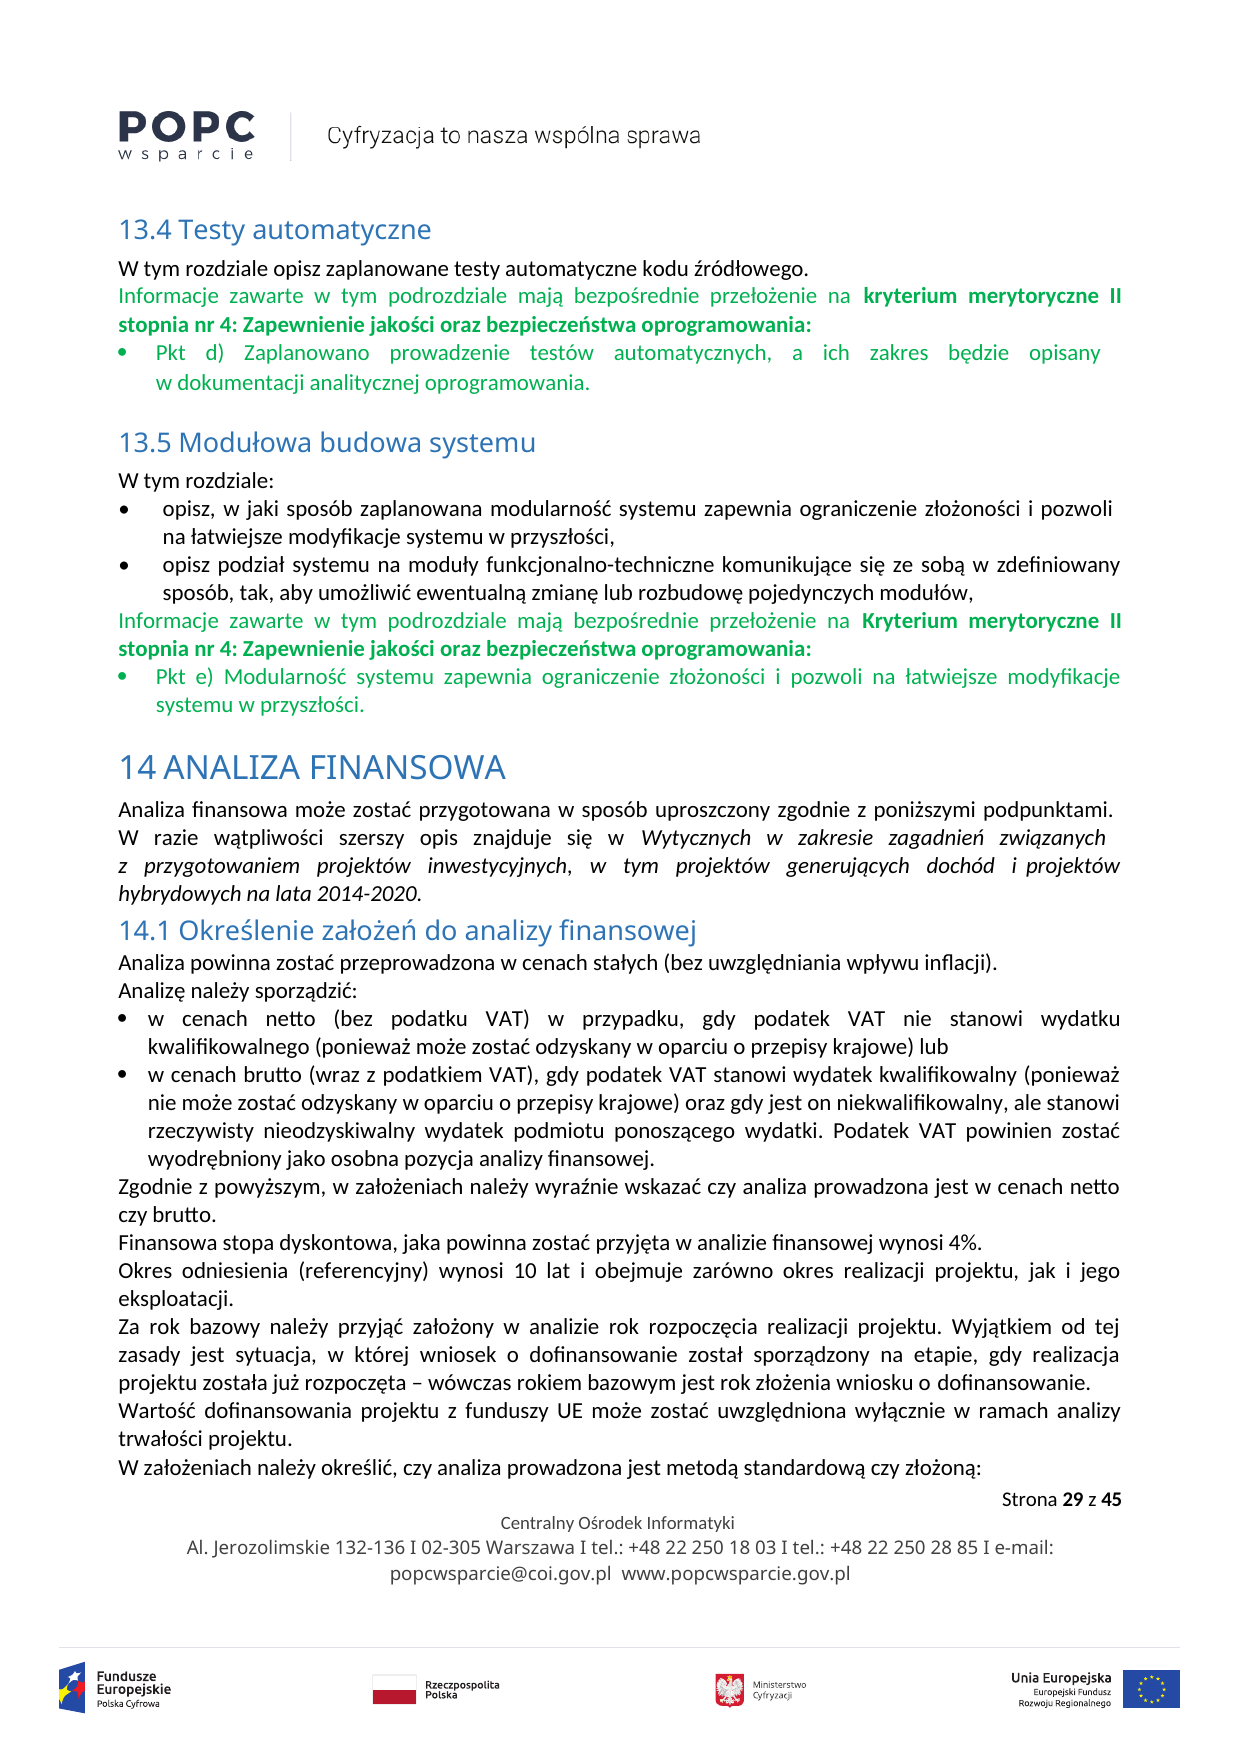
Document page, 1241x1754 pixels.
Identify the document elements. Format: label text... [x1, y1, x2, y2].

text Za rok bazowy należy przyjąć założony w analizie rok rozpoczęcia realizacji projektu. Wyjątkiem od tej zasady jest sytuacja, w której wniosek o dofinansowanie został sporządzony na etapie, gdy realizacja projektu została już rozpoczęta – wówczas rokiem bazowym jest rok złożenia wniosku o dofinansowanie. [118, 1312, 1122, 1397]
text Wartość dofinansowania projektu z funduszy UE może zostać uwzględniona wyłącznie w ramach analizy trwałości projektu. [118, 1397, 1122, 1453]
list w cenach netto (bez podatku VAT) w przypadku, gdy podatek VAT nie stanowi wydatku kwalifikowalnego (ponieważ może zostać odzyskany w oparciu o przepisy krajowe) lub [118, 1004, 1122, 1060]
list Określenie założeń do analizy finansowej [118, 911, 1122, 948]
subtitle Testy automatyczne [118, 211, 1122, 247]
list opisz, w jaki sposób zaplanowana modularność systemu zapewnia ograniczenie złożoności i pozwoli na łatwiejsze modyfikacje systemu w przyszłości, [118, 494, 1122, 550]
subtitle Modułowa budowa systemu [118, 423, 1122, 460]
text Finansowa stopa dyskontowa, jaka powinna zostać przyjęta w analizie finansowej wynosi 4%. [118, 1228, 1122, 1256]
text Informacje zawarte w tym podrozdziale mają bezpośrednie przełożenie na Kryterium merytoryczne II stopnia nr 4: Zapewnienie jakości oraz bezpieczeństwa oprogramowania: [118, 606, 1122, 662]
text Okres odniesienia (referencyjny) wynosi 10 lat i obejmuje zarówno okres realizacji projektu, jak i jego eksploatacji. [118, 1256, 1122, 1312]
text Analiza finansowa może zostać przygotowana w sposób uproszczony zgodnie z poniższymi podpunktami. W razie wątpliwości szerszy opis znajduje się w Wytycznych w zakresie zagadnień związanych z przygotowaniem projektów inwestycyjnych, w tym projektów generujących dochód i projektów hybrydowych na lata 2014-2020. [118, 795, 1122, 907]
list opisz podział systemu na moduły funkcjonalno-techniczne komunikujące się ze sobą w zdefiniowany sposób, tak, aby umożliwić ewentualną zmianę lub rozbudowę pojedynczych modułów, [118, 550, 1122, 606]
text Analiza powinna zostać przeprowadzona w cenach stałych (bez uwzględniania wpływu inflacji). [118, 948, 1122, 976]
text W tym rozdziale: [118, 466, 1122, 494]
list Pkt e) Modularność systemu zapewnia ograniczenie złożoności i pozwoli na łatwiejsze modyfikacje systemu w przyszłości. [118, 662, 1122, 718]
text Zgodnie z powyższym, w założeniach należy wyraźnie wskazać czy analiza prowadzona jest w cenach netto czy brutto. [118, 1172, 1122, 1228]
text Analizę należy sporządzić: [118, 976, 1122, 1004]
list ANALIZA FINANSOWA [118, 743, 1122, 789]
list Pkt d) Zaplanowano prowadzenie testów automatycznych, a ich zakres będzie opisany w dokumentacji analitycznej oprogramowania. [118, 338, 1122, 396]
picture [118, 94, 709, 183]
text W tym rozdziale opisz zaplanowane testy automatyczne kodu źródłowego. [118, 254, 1122, 282]
text W założeniach należy określić, czy analiza prowadzona jest metodą standardową czy złożoną: [118, 1453, 1122, 1481]
list w cenach brutto (wraz z podatkiem VAT), gdy podatek VAT stanowi wydatek kwalifikowalny (ponieważ nie może zostać odzyskany w oparciu o przepisy krajowe) oraz gdy jest on niekwalifikowalny, ale stanowi rzeczywisty nieodzyskiwalny wydatek podmiotu ponoszącego wydatki. Podatek VAT powinien zostać wyodrębniony jako osobna pozycja analizy finansowej. [118, 1060, 1122, 1172]
